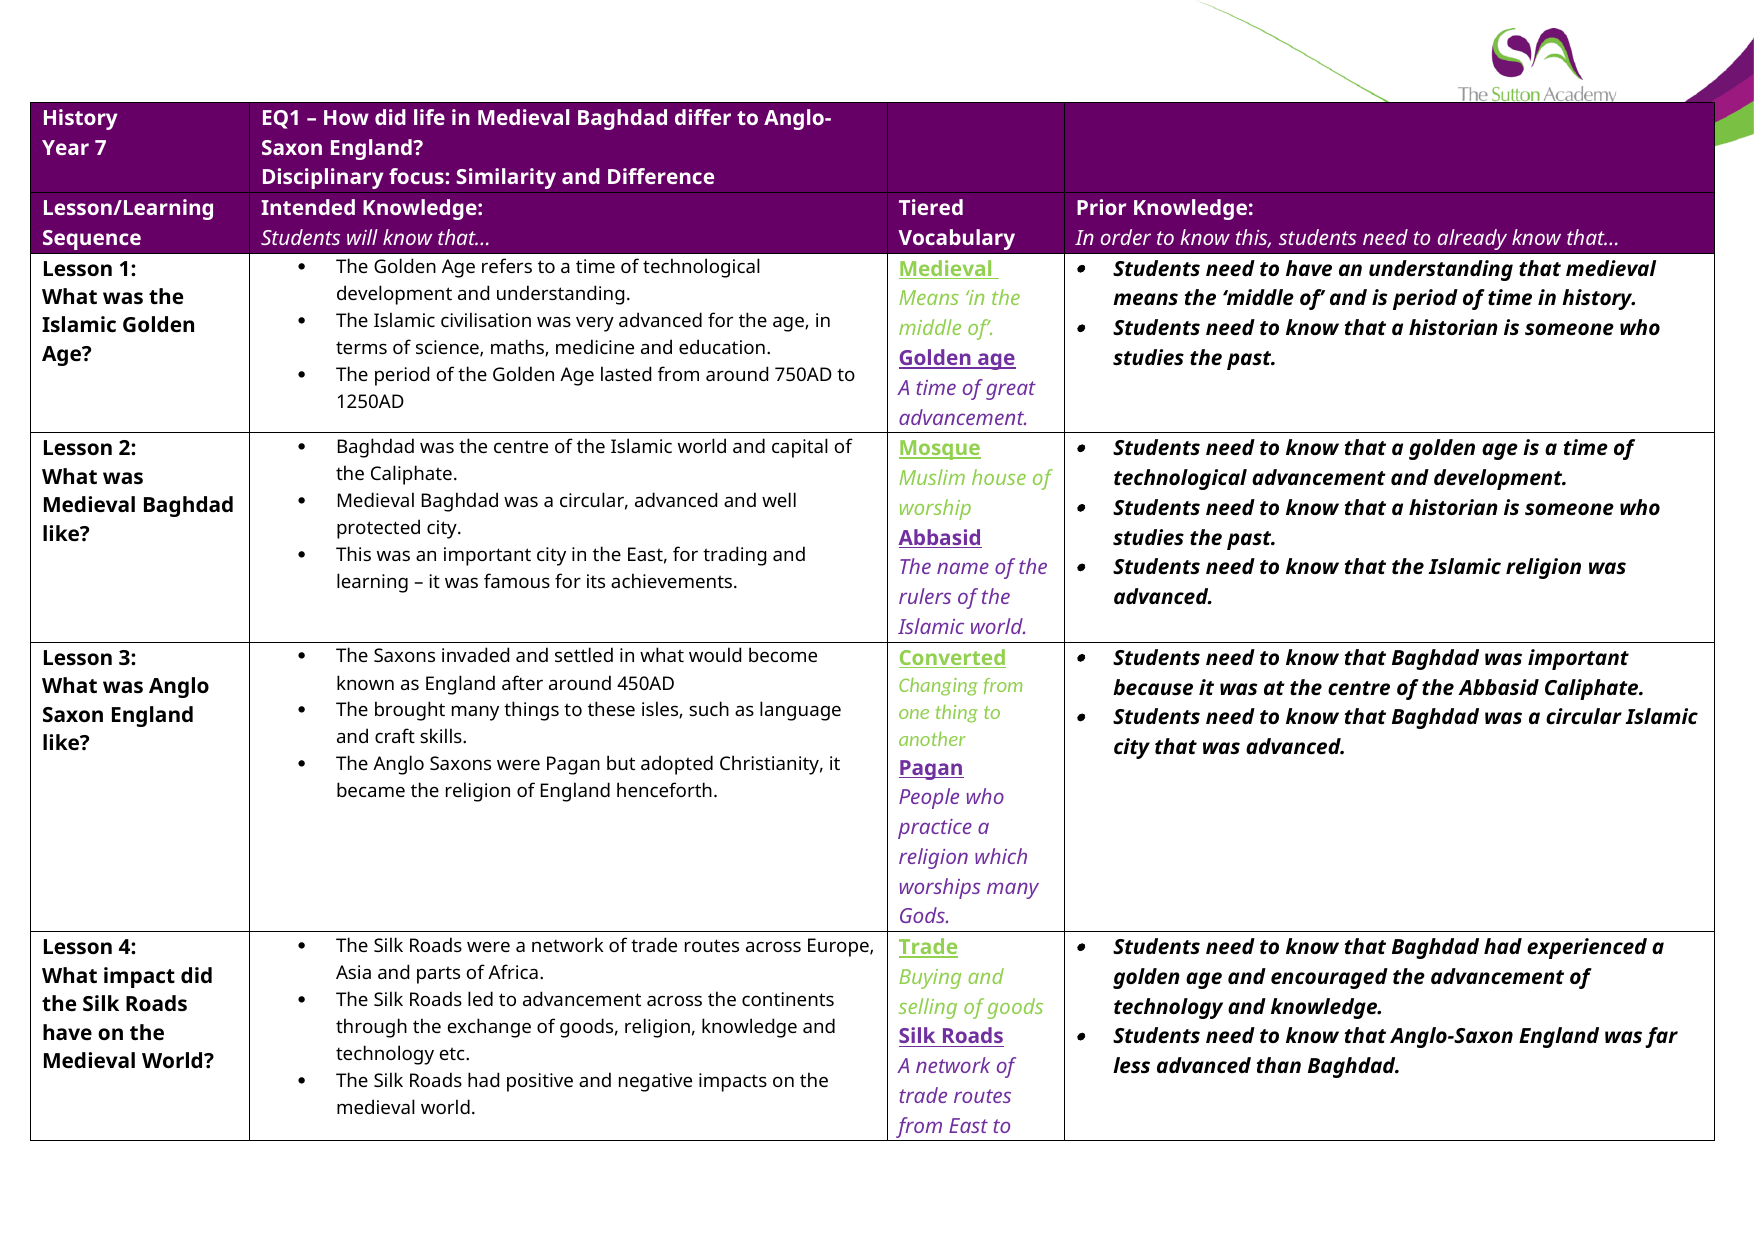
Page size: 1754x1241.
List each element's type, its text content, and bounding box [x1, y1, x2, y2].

table_cell Converted Changing from one thing to another Pagan People who practice a religion which worships many Gods. [888, 643, 1064, 931]
table_cell The Saxons invaded and settled in what would become known as England after around 450AD The brought many things to these isles, such as language and craft skills. The Anglo Saxons were Pagan but adopted Christianity, it became the religion of England henceforth. [250, 643, 887, 931]
table_cell Lesson 4: What impact did the Silk Roads have on the Medieval World? [31, 932, 249, 1139]
table_cell Lesson 1: What was the Islamic Golden Age? [31, 254, 249, 432]
table_header [888, 103, 1064, 192]
table_cell Lesson 2: What was Medieval Baghdad like? [31, 433, 249, 642]
table_cell Tiered Vocabulary [888, 193, 1064, 253]
table_cell Students need to know that a golden age is a time of technological advancement and development. Students need to know that a historian is someone who studies the past. Students need to know that the Islamic religion was advanced. [1065, 433, 1714, 642]
table_cell Lesson/Learning Sequence [31, 193, 249, 253]
table_cell Trade Buying and selling of goods Silk Roads A network of trade routes from East to West. [888, 932, 1064, 1139]
picture [1196, 0, 1754, 163]
table_cell Baghdad was the centre of the Islamic world and capital of the Caliphate. Medieval Baghdad was a circular, advanced and well protected city. This was an important city in the East, for trading and learning – it was famous for its achievements. [250, 433, 887, 642]
table_cell Intended Knowledge: Students will know that… [250, 193, 887, 253]
table_cell Medieval Means ‘in the middle of’. Golden age A time of great advancement. [888, 254, 1064, 432]
table_header History Year 7 [31, 103, 249, 192]
table_cell The Golden Age refers to a time of technological development and understanding. The Islamic civilisation was very advanced for the age, in terms of science, maths, medicine and education. The period of the Golden Age lasted from around 750AD to 1250AD [250, 254, 887, 432]
table_cell Mosque Muslim house of worship Abbasid The name of the rulers of the Islamic world. [888, 433, 1064, 642]
table_header [1065, 103, 1714, 192]
table_cell Students need to have an understanding that medieval means the ‘middle of’ and is period of time in history. Students need to know that a historian is someone who studies the past. [1065, 254, 1714, 432]
table_cell Students need to know that Baghdad was important because it was at the centre of the Abbasid Caliphate. Students need to know that Baghdad was a circular Islamic city that was advanced. [1065, 643, 1714, 931]
table_header EQ1 – How did life in Medieval Baghdad differ to Anglo-Saxon England? Disciplinary focus: Similarity and Difference [250, 103, 887, 192]
table_cell Prior Knowledge: In order to know this, students need to already know that… [1065, 193, 1714, 253]
table_cell Lesson 3: What was Anglo Saxon England like? [31, 643, 249, 931]
